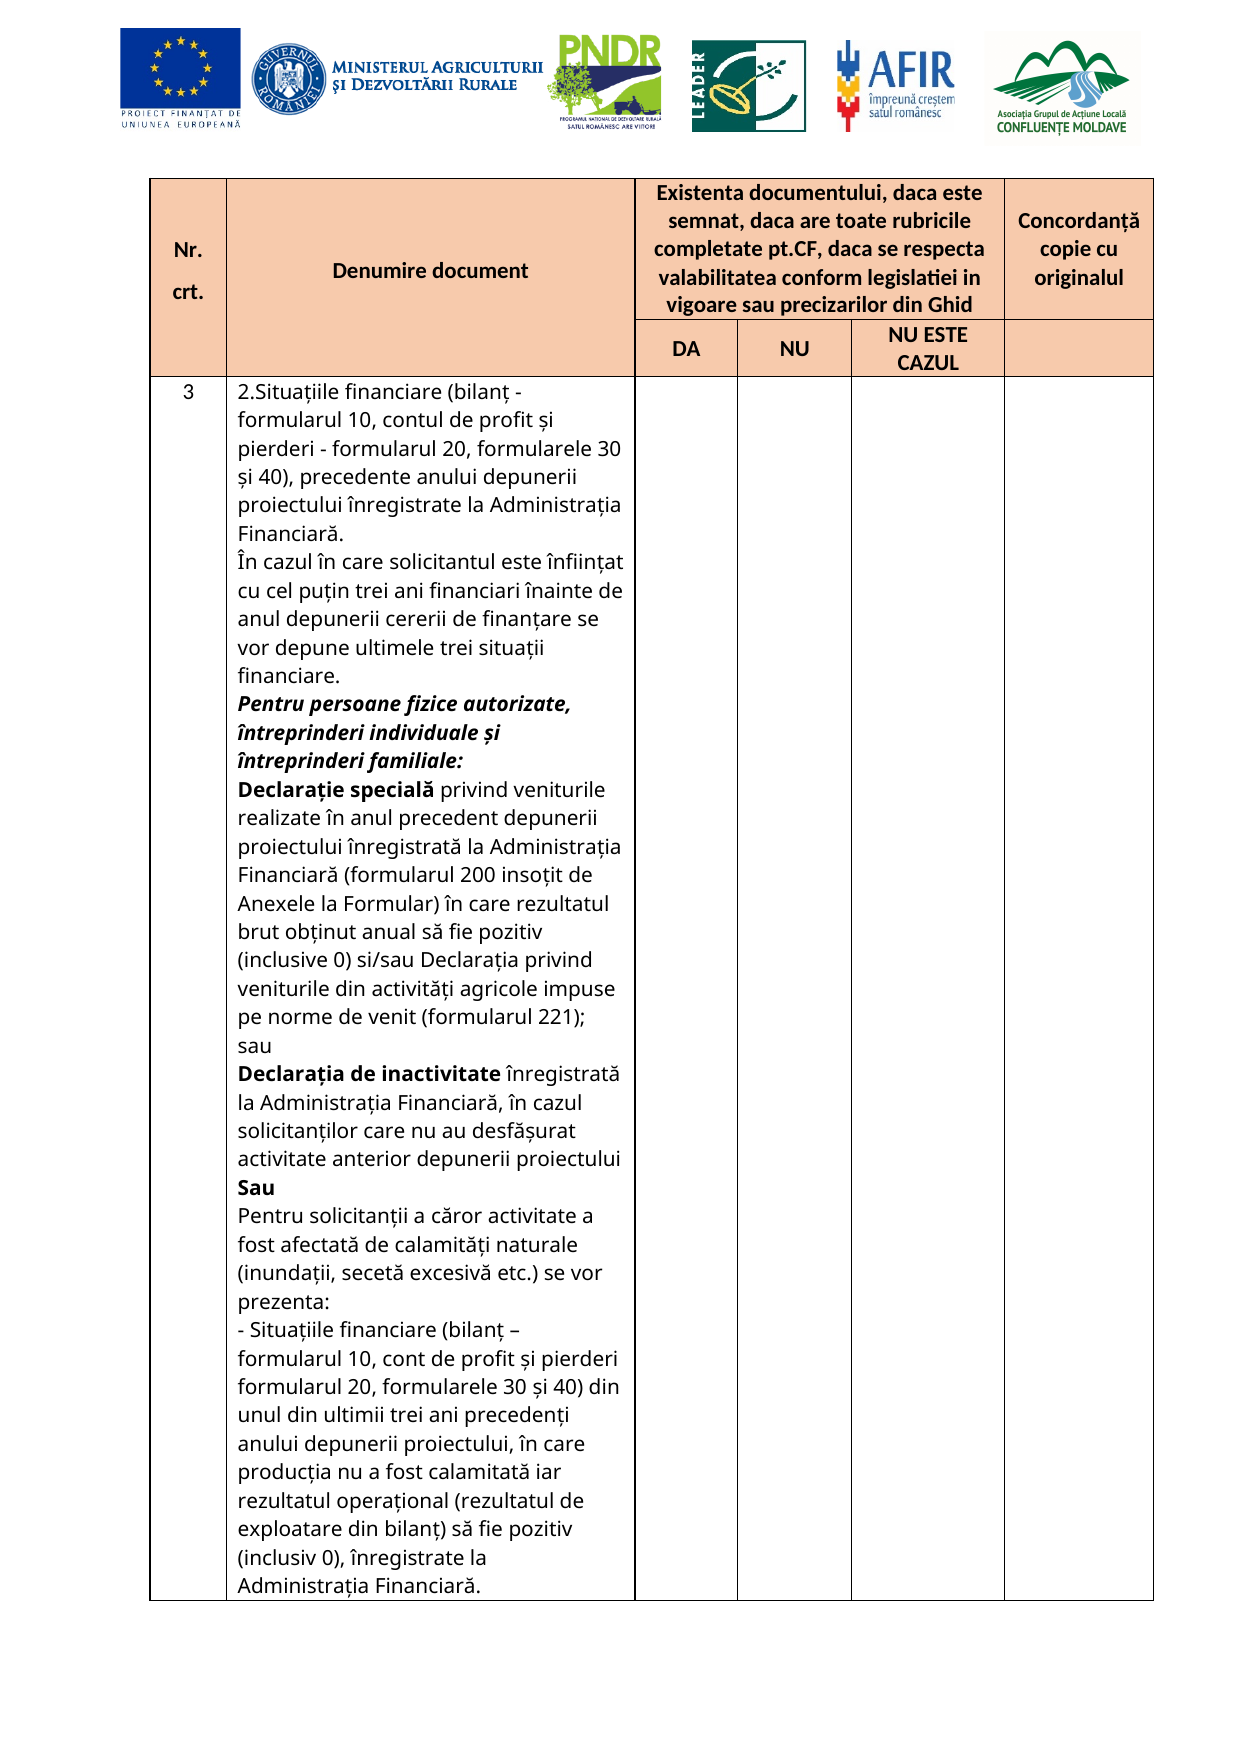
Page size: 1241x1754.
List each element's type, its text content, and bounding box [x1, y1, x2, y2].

table_cell [738, 377, 851, 1599]
table_cell [852, 377, 1004, 1599]
table_header Existenta documentului, daca este semnat, daca are toate rubricile completate pt.CF, daca se respecta valabilitatea conform legislatiei in vigoare sau precizarilor din Ghid [636, 179, 1004, 319]
table_header Nr. crt. [151, 179, 226, 376]
table_cell NU [738, 320, 851, 376]
table_cell DA [636, 320, 737, 376]
picture [984, 31, 1141, 146]
table_header Denumire document [227, 179, 634, 376]
table_cell NU ESTE CAZUL [852, 320, 1004, 376]
picture [837, 40, 955, 132]
table_header Concordanță copie cu originalul [1005, 179, 1153, 319]
table_cell [1005, 377, 1153, 1599]
table_cell [636, 377, 737, 1599]
picture [120, 28, 662, 132]
table_cell [1005, 320, 1153, 376]
table_cell 3 [151, 377, 226, 1599]
picture [692, 40, 807, 132]
